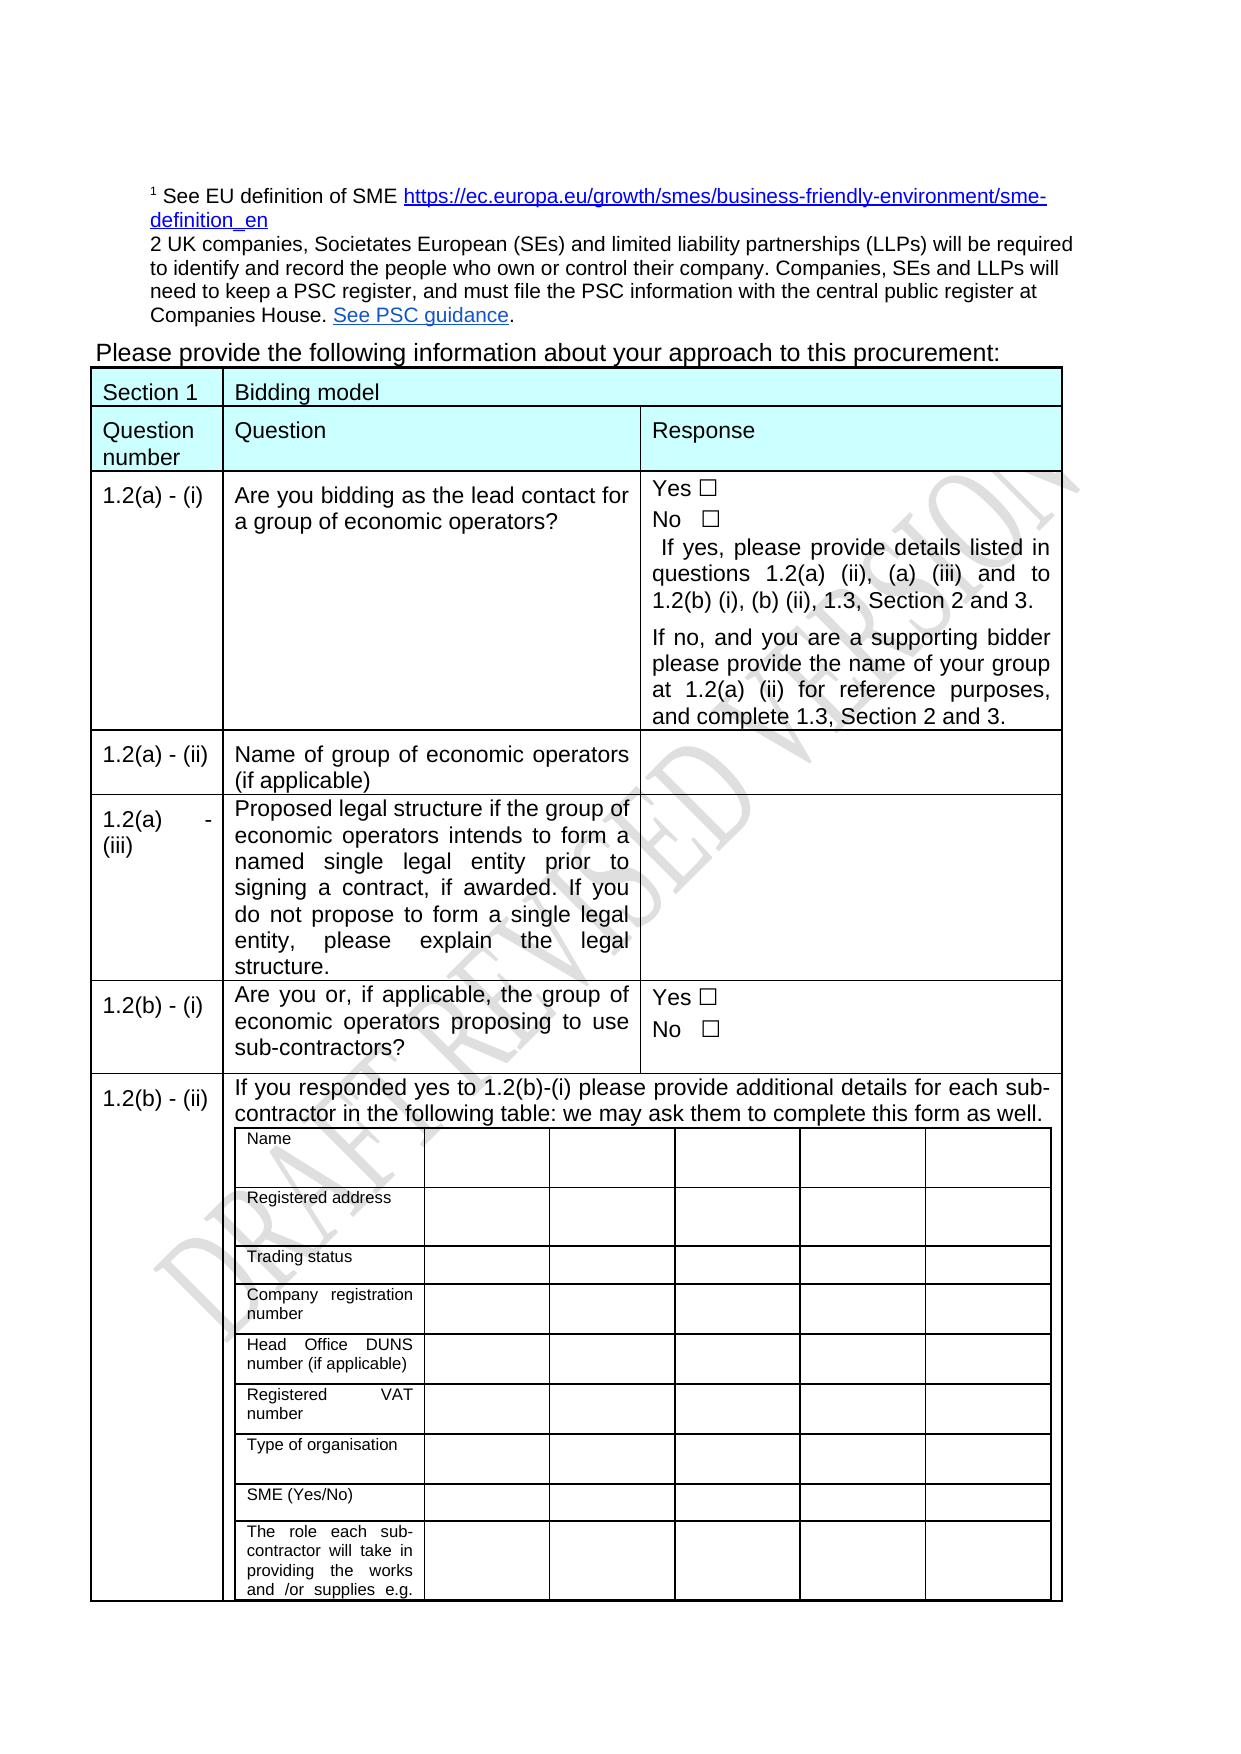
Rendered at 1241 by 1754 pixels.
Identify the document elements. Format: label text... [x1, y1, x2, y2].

text 1 See EU definition of SME https://ec.europa.eu/growth/smes/business-friendly-environment/sme-definition_en [150, 183, 1090, 231]
table_cell [641, 795, 1061, 980]
table_cell Yes ☐ No ☐ If yes, please provide details listed in questions 1.2(a) (ii), (a) (iii) and to 1.2(b) (i), (b) (ii), 1.3, Section 2 and 3. If no, and you are a supporting bidder please provide the name of your group at 1.2(a) (ii) for reference purposes, and complete 1.3, Section 2 and 3. [641, 472, 1061, 729]
text Please provide the following information about your approach to this procurement: [95, 338, 1090, 366]
table_cell 1.2(b) - (i) [92, 981, 222, 1072]
table_cell Question number [92, 407, 222, 470]
table_cell Yes ☐ No ☐ [641, 981, 1061, 1072]
table_cell 1.2(a) - (iii) [92, 795, 222, 980]
table_cell Are you or, if applicable, the group of economic operators proposing to use sub-contractors? [224, 981, 640, 1072]
text 2 UK companies, Societates European (SEs) and limited liability partnerships (LLPs) will be required to identify and record the people who own or control their company. Companies, SEs and LLPs will need to keep a PSC register, and must file the PSC information with the central public register at Companies House. See PSC guidance. [150, 231, 1090, 327]
table_cell Are you bidding as the lead contact for a group of economic operators? [224, 472, 640, 729]
table_cell 1.2(b) - (ii) [92, 1074, 222, 1600]
table_cell Proposed legal structure if the group of economic operators intends to form a named single legal entity prior to signing a contract, if awarded. If you do not propose to form a single legal entity, please explain the legal structure. [224, 795, 640, 980]
table_cell 1.2(a) - (ii) [92, 731, 222, 794]
table_header Bidding model [224, 369, 1061, 405]
table_cell [641, 731, 1061, 794]
table_cell 1.2(a) - (i) [92, 472, 222, 729]
table_cell Response [641, 407, 1061, 470]
table_cell Question [224, 407, 640, 470]
table_cell Name of group of economic operators (if applicable) [224, 731, 640, 794]
table_header Section 1 [92, 369, 222, 405]
